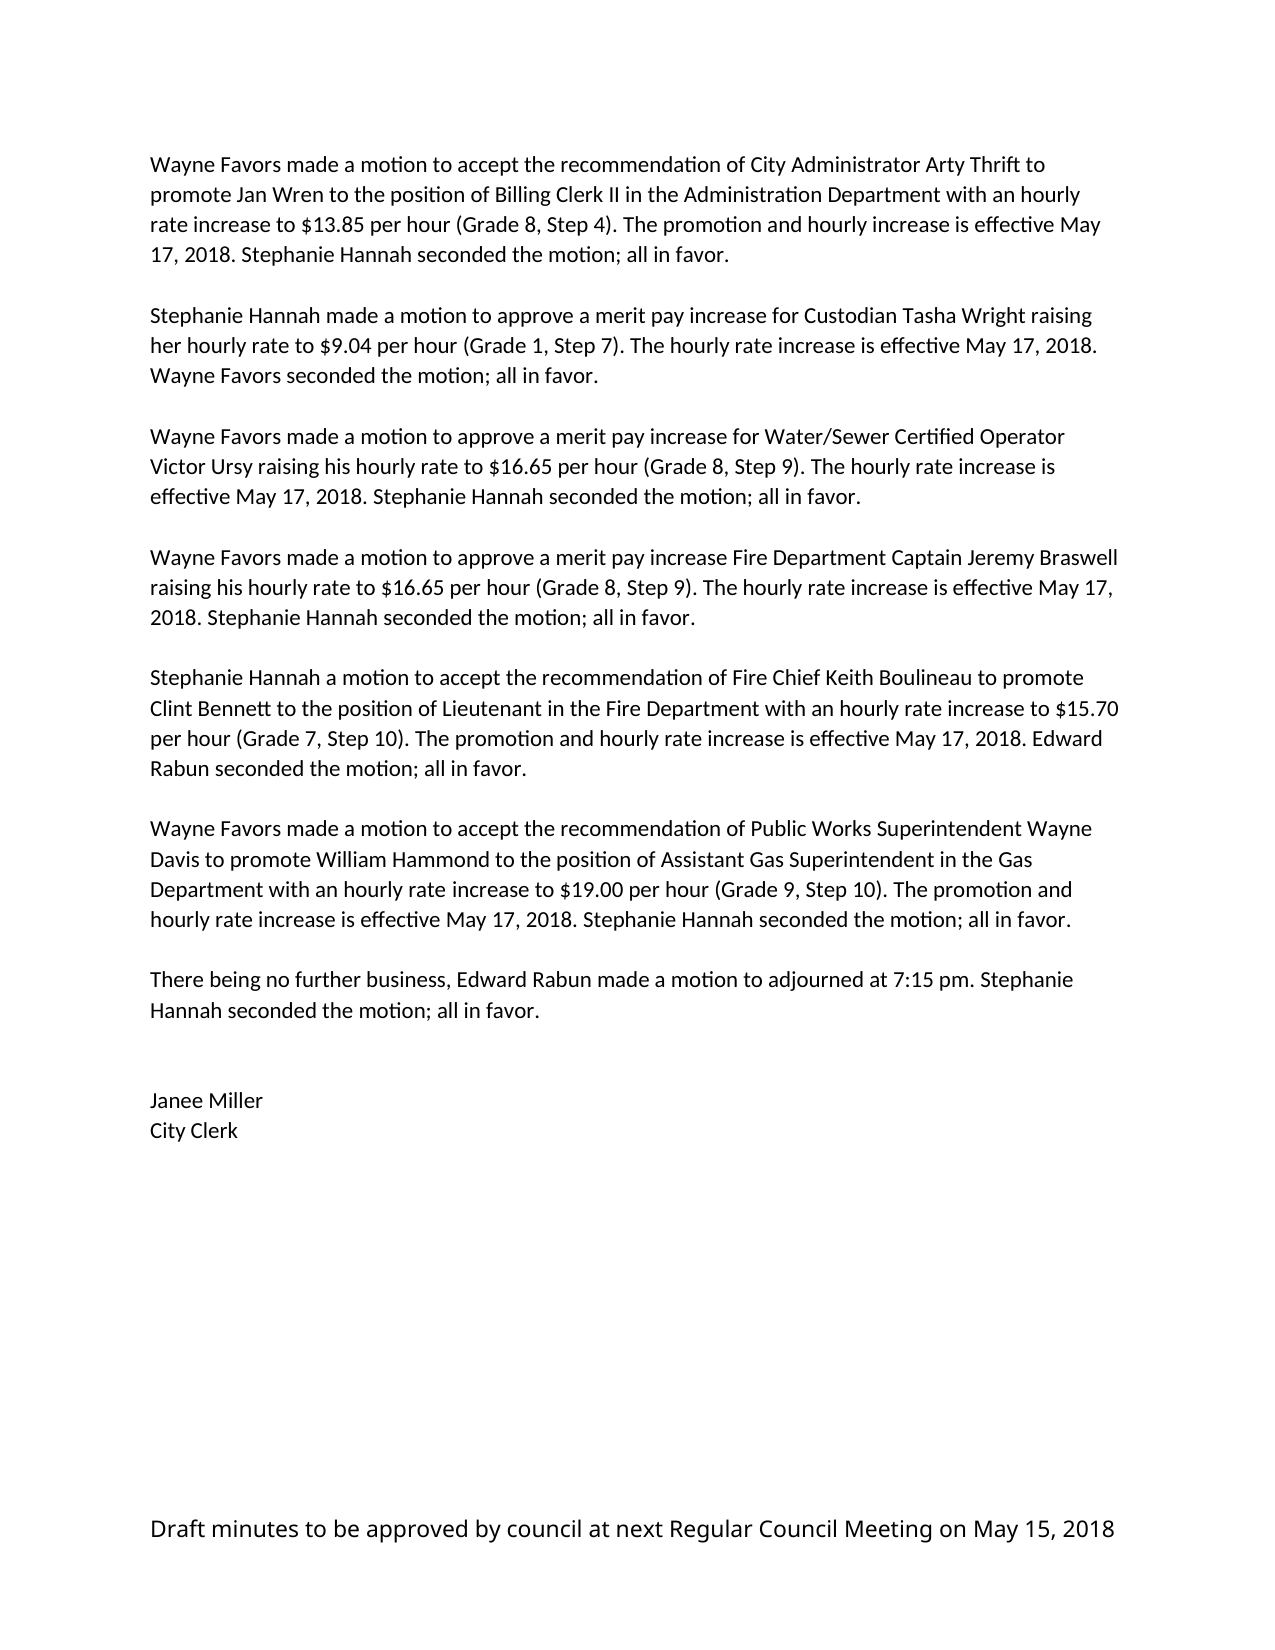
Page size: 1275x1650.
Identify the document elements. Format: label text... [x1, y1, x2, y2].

text There being no further business, Edward Rabun made a motion to adjourned at 7:15 pm. Stephanie Hannah seconded the motion; all in favor. [150, 966, 1125, 1024]
text City Clerk [150, 1117, 1125, 1145]
text Stephanie Hannah made a motion to approve a merit pay increase for Custodian Tasha Wright raising her hourly rate to $9.04 per hour (Grade 1, Step 7). The hourly rate increase is effective May 17, 2018. Wayne Favors seconded the motion; all in favor. [150, 301, 1125, 389]
text Stephanie Hannah a motion to accept the recommendation of Fire Chief Keith Boulineau to promote Clint Bennett to the position of Lieutenant in the Fire Department with an hourly rate increase to $15.70 per hour (Grade 7, Step 10). The promotion and hourly rate increase is effective May 17, 2018. Edward Rabun seconded the motion; all in favor. [150, 663, 1125, 782]
text Wayne Favors made a motion to approve a merit pay increase Fire Department Captain Jeremy Braswell raising his hourly rate to $16.65 per hour (Grade 8, Step 9). The hourly rate increase is effective May 17, 2018. Stephanie Hannah seconded the motion; all in favor. [150, 543, 1125, 631]
text Wayne Favors made a motion to accept the recommendation of City Administrator Arty Thrift to promote Jan Wren to the position of Billing Clerk II in the Administration Department with an hourly rate increase to $13.85 per hour (Grade 8, Step 4). The promotion and hourly increase is effective May 17, 2018. Stephanie Hannah seconded the motion; all in favor. [150, 150, 1125, 269]
text Wayne Favors made a motion to approve a merit pay increase for Water/Sewer Certified Operator Victor Ursy raising his hourly rate to $16.65 per hour (Grade 8, Step 9). The hourly rate increase is effective May 17, 2018. Stephanie Hannah seconded the motion; all in favor. [150, 422, 1125, 510]
text Wayne Favors made a motion to accept the recommendation of Public Works Superintendent Wayne Davis to promote William Hammond to the position of Assistant Gas Superintendent in the Gas Department with an hourly rate increase to $19.00 per hour (Grade 9, Step 10). The promotion and hourly rate increase is effective May 17, 2018. Stephanie Hannah seconded the motion; all in favor. [150, 814, 1125, 933]
text Janee Miller [150, 1086, 1125, 1114]
